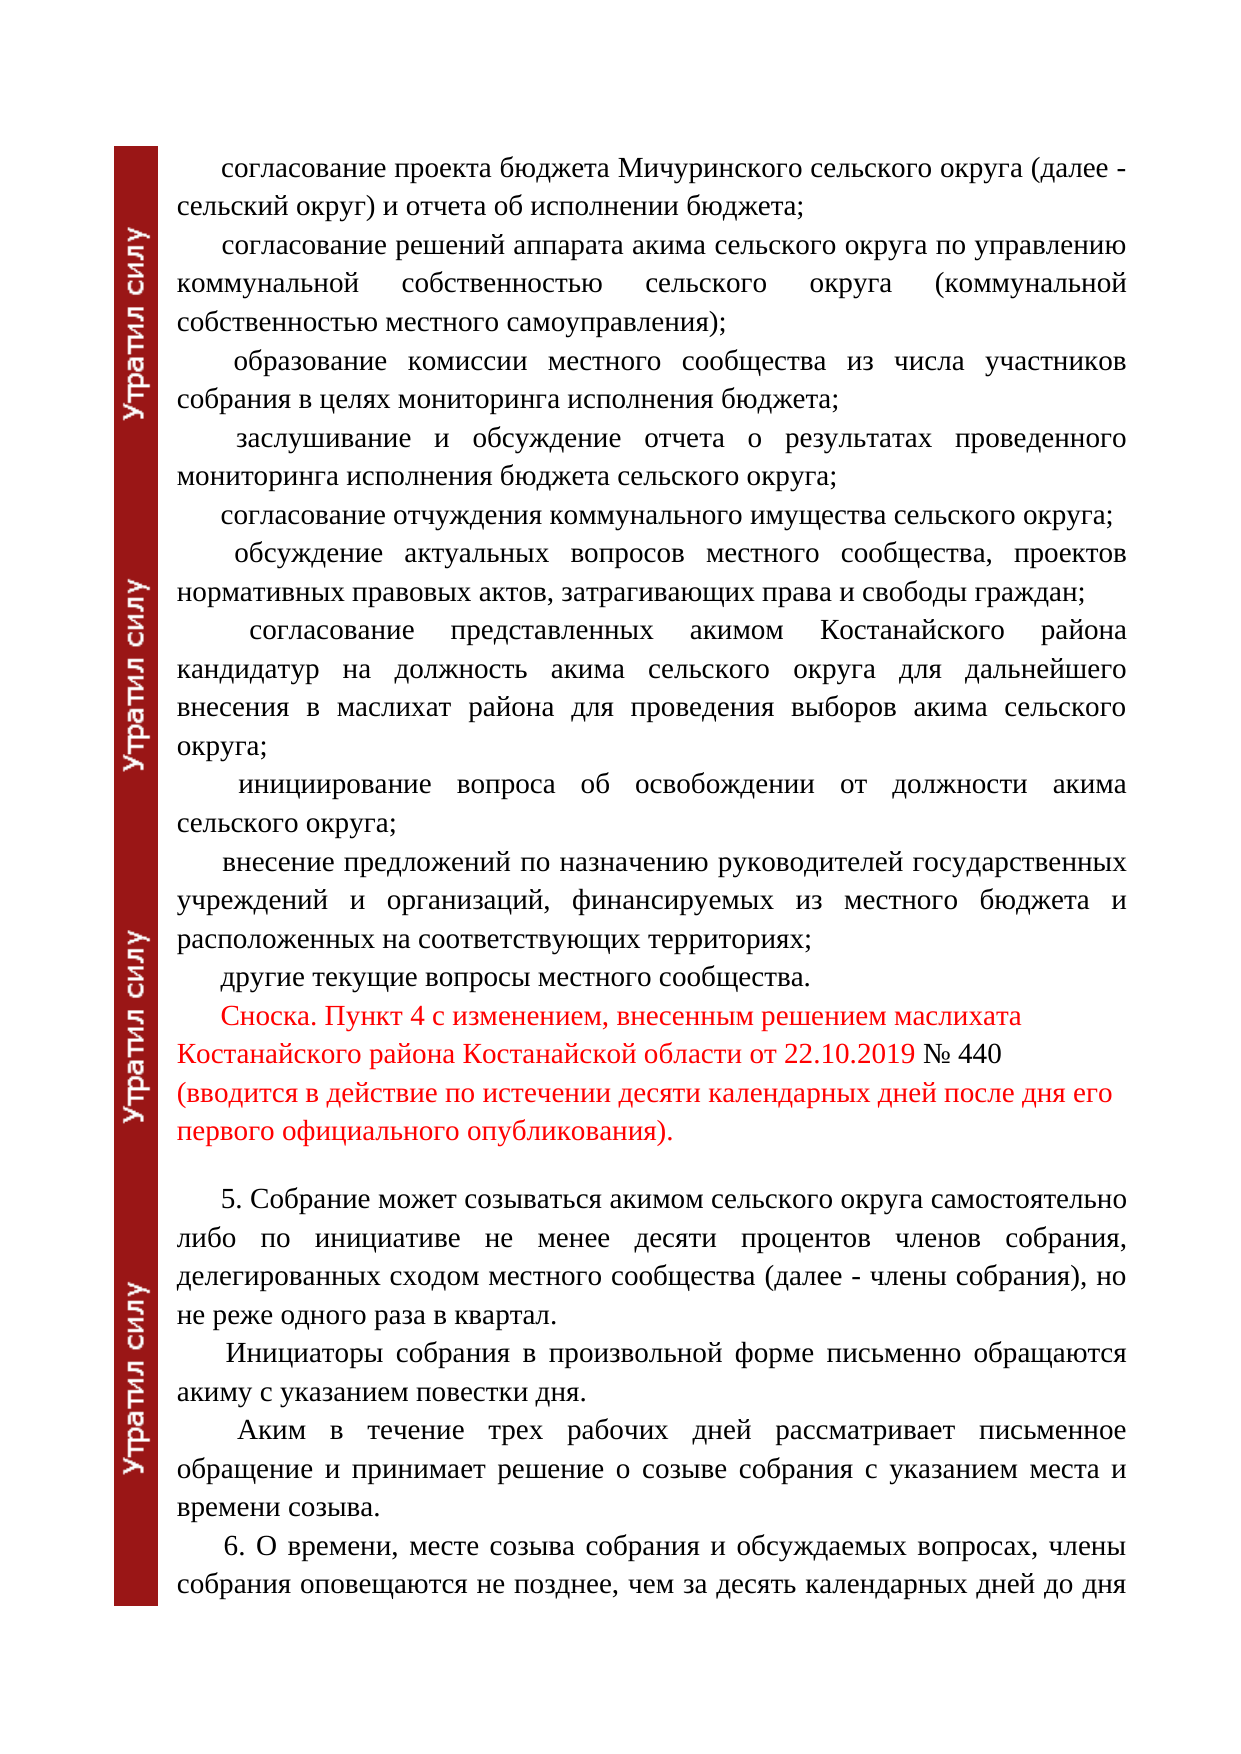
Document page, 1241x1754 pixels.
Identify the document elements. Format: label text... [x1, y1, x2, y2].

text Сноска. Пункт 4 с изменением, внесенным решением маслихата Костанайского района Костанайской области от 22.10.2019 № 440 (вводится в действие по истечении десяти календарных дней после дня его первого официального опубликования). [112, 998, 1128, 1177]
picture [114, 1600, 158, 1606]
text заслушивание и обсуждение отчета о результатах проведенного мониторинга исполнения бюджета сельского округа; [112, 420, 1128, 492]
text инициирование вопроса об освобождении от должности акима сельского округа; [112, 767, 1128, 839]
text внесение предложений по назначению руководителей государственных учреждений и организаций, финансируемых из местного бюджета и расположенных на соответствующих территориях; [112, 844, 1128, 954]
text обсуждение актуальных вопросов местного сообщества, проектов нормативных правовых актов, затрагивающих права и свободы граждан; [112, 535, 1128, 607]
picture [114, 839, 158, 844]
text согласование представленных акимом Костанайского района кандидатур на должность акима сельского округа для дальнейшего внесения в маслихат района для проведения выборов акима сельского округа; [112, 612, 1128, 762]
picture [114, 1177, 158, 1181]
picture [114, 762, 158, 767]
picture [114, 338, 158, 343]
picture [114, 492, 158, 497]
picture [114, 415, 158, 420]
picture [114, 954, 158, 959]
text Инициаторы собрания в произвольной форме письменно обращаются акиму с указанием повестки дня. [112, 1335, 1128, 1407]
text Аким в течение трех рабочих дней рассматривает письменное обращение и принимает решение о созыве собрания с указанием места и времени созыва. [112, 1412, 1128, 1523]
text образование комиссии местного сообщества из числа участников собрания в целях мониторинга исполнения бюджета; [112, 343, 1128, 415]
picture [114, 607, 158, 612]
text согласование проекта бюджета Мичуринского сельского округа (далее - сельский округ) и отчета об исполнении бюджета; [112, 150, 1128, 222]
text согласование отчуждения коммунального имущества сельского округа; [112, 497, 1128, 530]
text 5. Собрание может созываться акимом сельского округа самостоятельно либо по инициативе не менее десяти процентов членов собрания, делегированных сходом местного сообщества (далее - члены собрания), но не реже одного раза в квартал. [112, 1181, 1128, 1330]
picture [114, 1407, 158, 1412]
text согласование решений аппарата акима сельского округа по управлению коммунальной собственностью сельского округа (коммунальной собственностью местного самоуправления); [112, 227, 1128, 338]
picture [114, 1330, 158, 1335]
text другие текущие вопросы местного сообщества. [112, 959, 1128, 993]
picture [114, 530, 158, 535]
picture [114, 993, 158, 998]
picture [114, 1523, 158, 1528]
picture [114, 146, 158, 150]
picture [114, 222, 158, 227]
